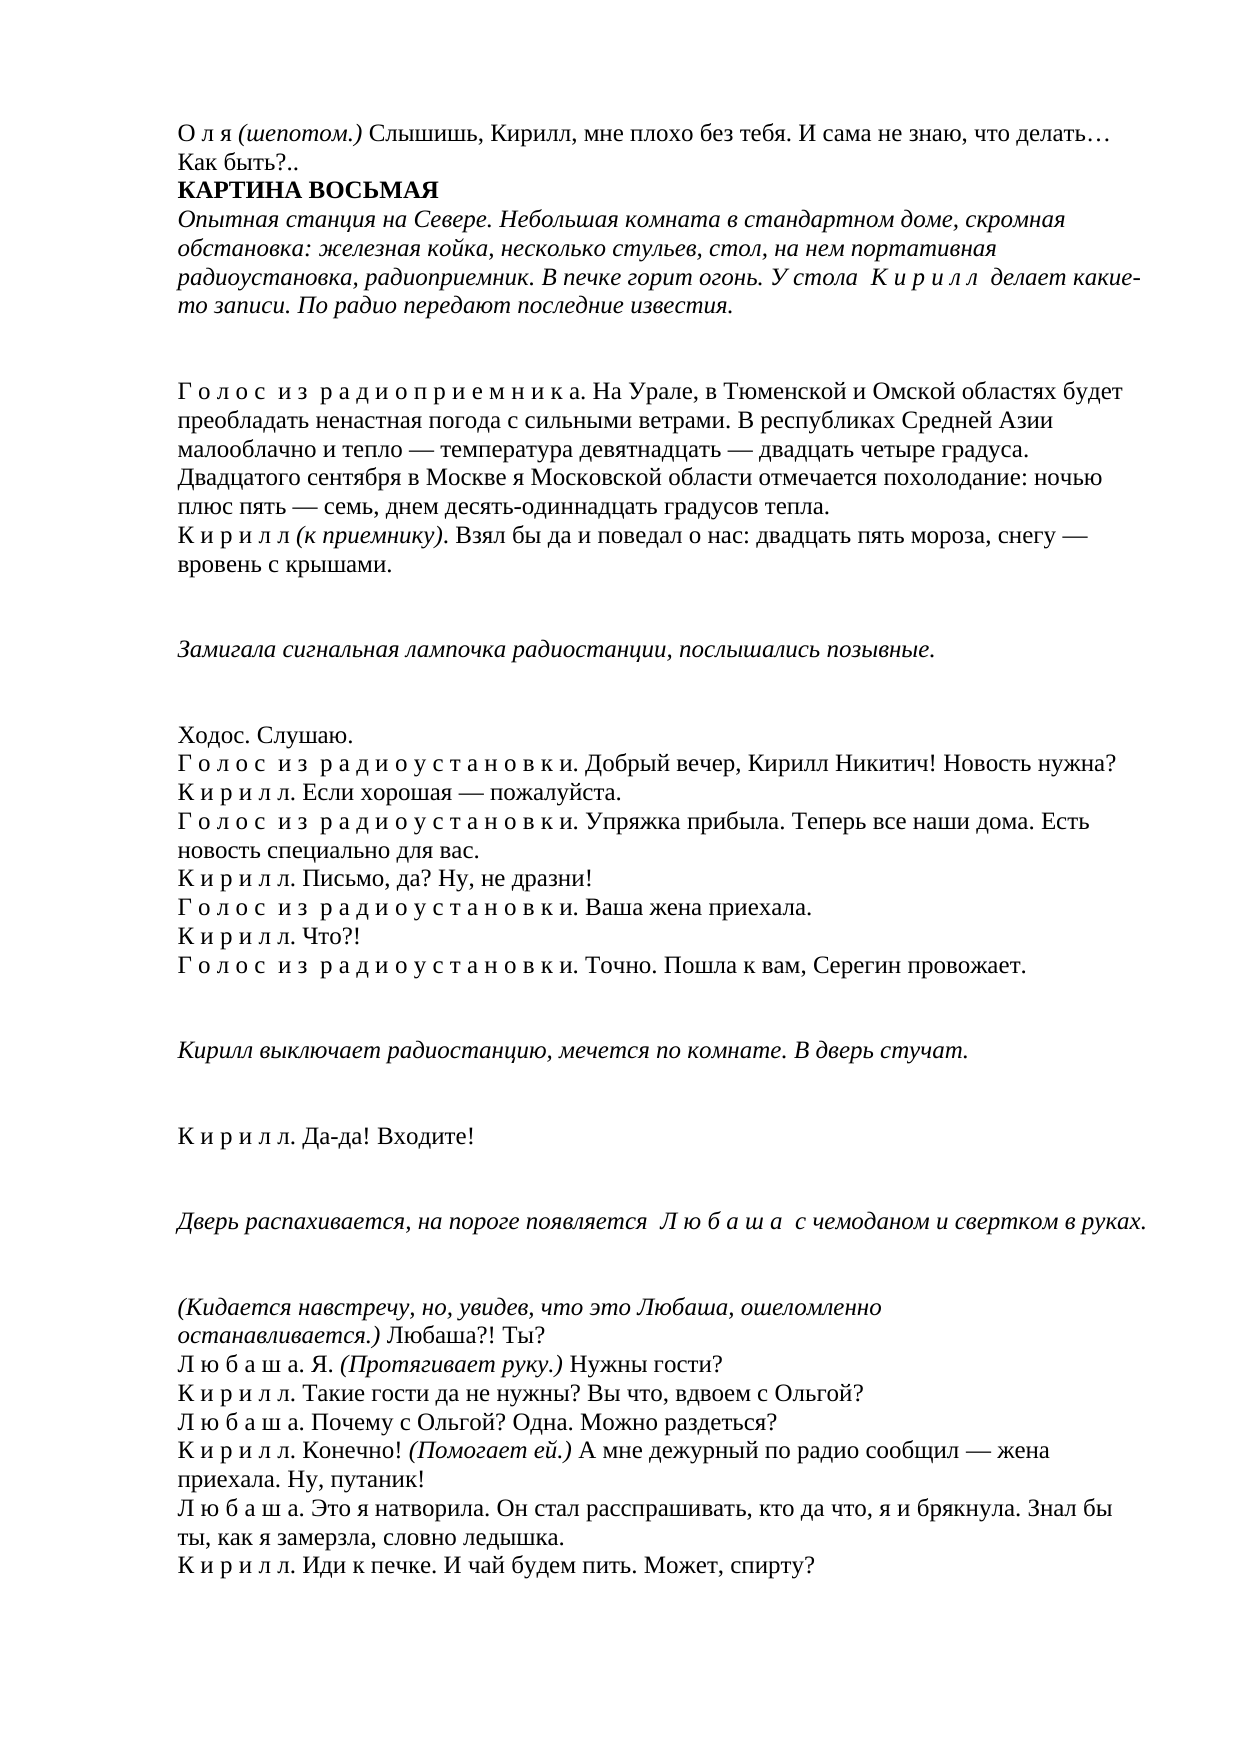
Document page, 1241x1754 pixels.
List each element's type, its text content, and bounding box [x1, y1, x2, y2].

text К и р и л л. Если хорошая — пожалуйста. [177, 777, 1152, 806]
text К и р и л л. Письмо, да? Ну, не дразни! [177, 863, 1152, 892]
text Опытная станция на Севере. Небольшая комната в стандартном доме, скромная обстановка: железная койка, несколько стульев, стол, на нем портативная радиоустановка, радиоприемник. В печке горит огонь. У стола К и р и л л делает какие-то записи. По радио передают последние известия. [177, 204, 1152, 319]
text К и р и л л. Иди к печке. И чай будем пить. Может, спирту? [177, 1551, 1152, 1579]
text Г о л о с и з р а д и о у с т а н о в к и. Ваша жена приехала. [177, 892, 1152, 921]
text КАРТИНА ВОСЬМАЯ [177, 176, 1152, 204]
text К и р и л л. Такие гости да не нужны? Вы что, вдвоем с Ольгой? [177, 1378, 1152, 1407]
text К и р и л л. Что?! [177, 921, 1152, 950]
text Дверь распахивается, на пороге появляется Л ю б а ш а с чемоданом и свертком в руках. [177, 1206, 1152, 1235]
text Г о л о с и з р а д и о п р и е м н и к а. На Урале, в Тюменской и Омской областях будет преобладать ненастная погода с сильными ветрами. В республиках Средней Азии малооблачно и тепло — температура девятнадцать — двадцать четыре градуса. Двадцатого сентября в Москве я Московской области отмечается похолодание: ночью плюс пять — семь, днем десять-одиннадцать градусов тепла. [177, 376, 1152, 520]
text Г о л о с и з р а д и о у с т а н о в к и. Точно. Пошла к вам, Серегин провожает. [177, 950, 1152, 978]
text Г о л о с и з р а д и о у с т а н о в к и. Упряжка прибыла. Теперь все наши дома. Есть новость специально для вас. [177, 806, 1152, 863]
text Г о л о с и з р а д и о у с т а н о в к и. Добрый вечер, Кирилл Никитич! Новость нужна? [177, 748, 1152, 777]
text Кирилл выключает радиостанцию, мечется по комнате. В дверь стучат. [177, 1035, 1152, 1064]
text Л ю б а ш а. Это я натворила. Он стал расспрашивать, кто да что, я и брякнула. Знал бы ты, как я замерзла, словно ледышка. [177, 1493, 1152, 1551]
text Замигала сигнальная лампочка радиостанции, послышались позывные. [177, 634, 1152, 663]
text К и р и л л. Конечно! (Помогает ей.) А мне дежурный по радио сообщил — жена приехала. Ну, путаник! [177, 1436, 1152, 1493]
text (Кидается навстречу, но, увидев, что это Любаша, ошеломленно останавливается.) Любаша?! Ты? [177, 1292, 1152, 1349]
text Л ю б а ш а. Я. (Протягивает руку.) Нужны гости? [177, 1349, 1152, 1378]
text Ходос. Слушаю. [177, 720, 1152, 748]
text Л ю б а ш а. Почему с Ольгой? Одна. Можно раздеться? [177, 1407, 1152, 1436]
text О л я (шепотом.) Слышишь, Кирилл, мне плохо без тебя. И сама не знаю, что делать… Как быть?.. [177, 118, 1152, 176]
text К и р и л л (к приемнику). Взял бы да и поведал о нас: двадцать пять мороза, снегу — вровень с крышами. [177, 520, 1152, 577]
text К и р и л л. Да-да! Входите! [177, 1121, 1152, 1149]
